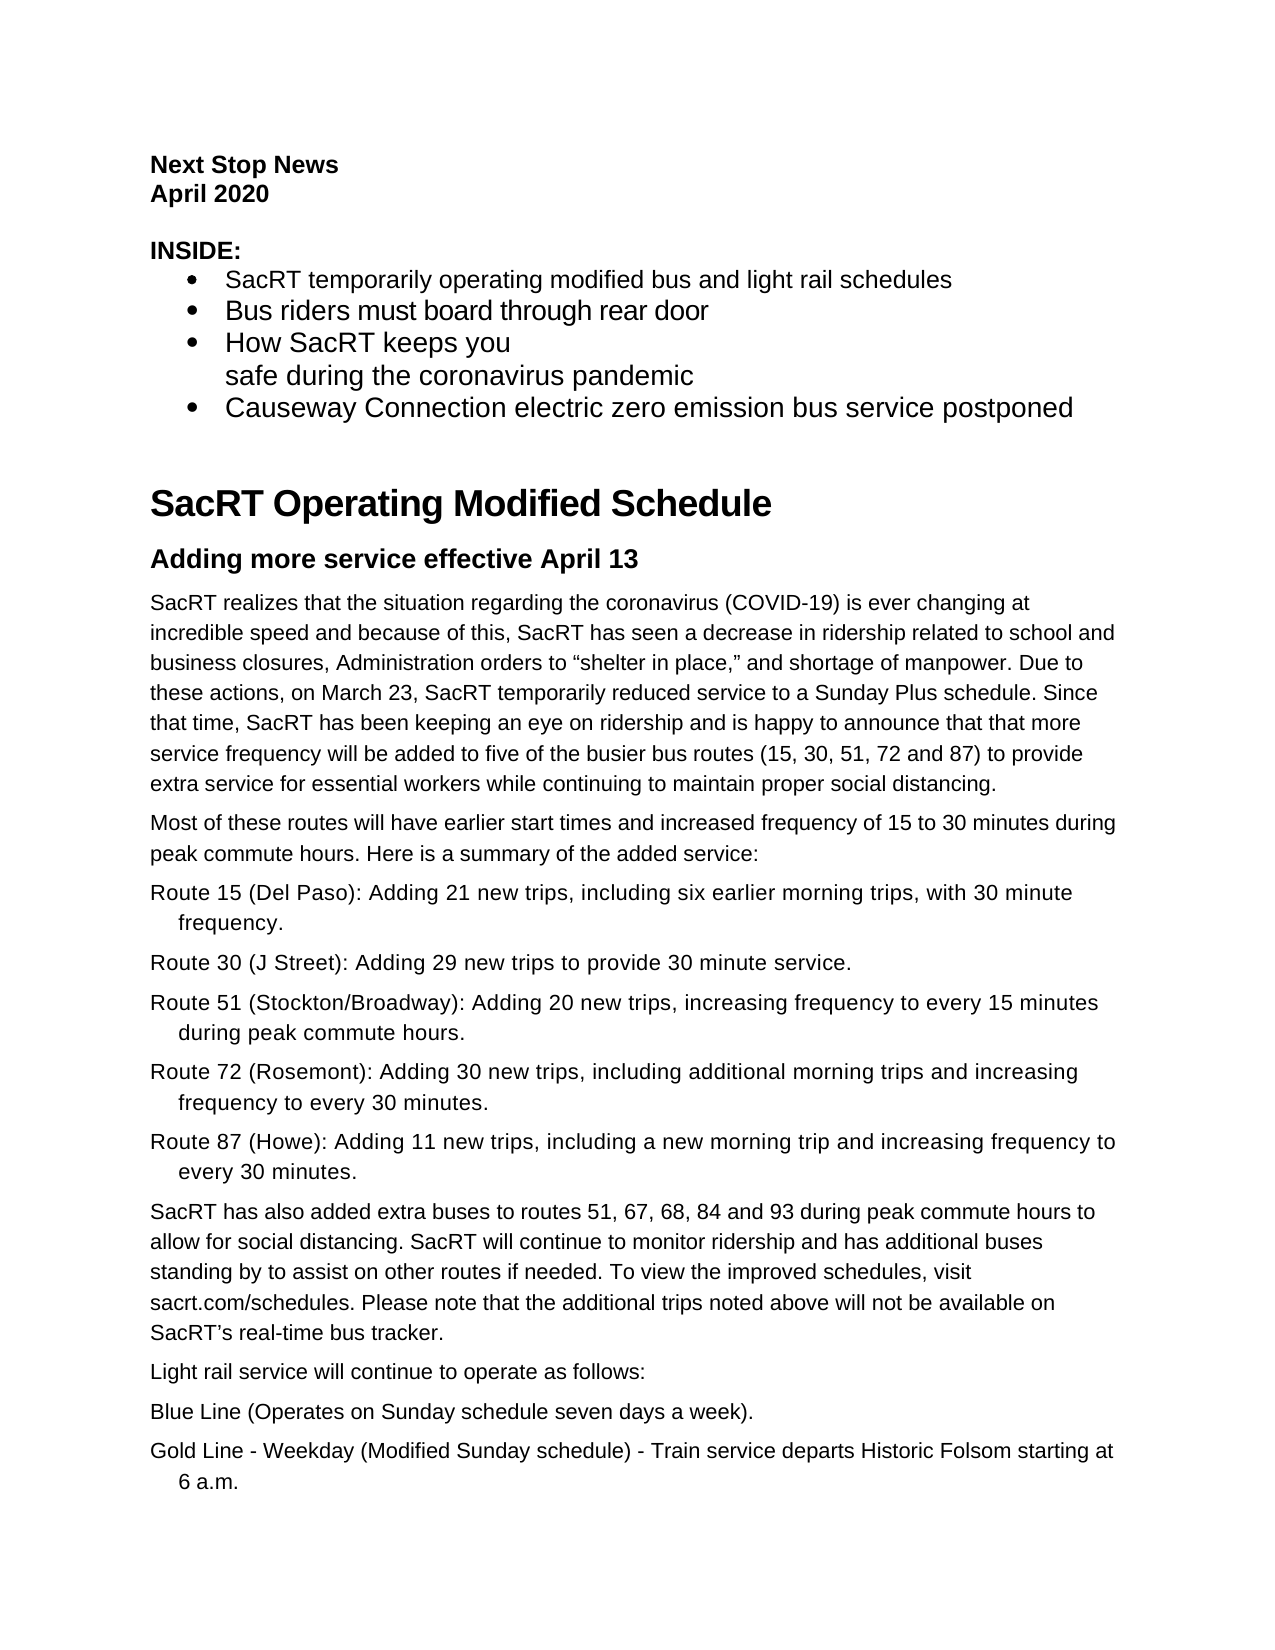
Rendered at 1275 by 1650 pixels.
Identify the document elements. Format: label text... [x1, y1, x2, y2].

title SacRT Operating Modified Schedule [150, 482, 1125, 525]
text Route 87 (Howe): Adding 11 new trips, including a new morning trip and increasing frequency to every 30 minutes. [150, 1129, 1125, 1184]
text Route 51 (Stockton/Broadway): Adding 20 new trips, increasing frequency to every 15 minutes during peak commute hours. [150, 989, 1125, 1045]
text Adding more service effective April 13 [150, 543, 1125, 574]
text Route 30 (J Street): Adding 29 new trips to provide 30 minute service. [150, 950, 1125, 975]
text April 2020 [150, 179, 1125, 207]
list Causeway Connection electric zero emission bus service postponed [187, 391, 1125, 424]
list How SacRT keeps you safe during the coronavirus pandemic [187, 326, 1125, 391]
text Next Stop News [150, 150, 1125, 179]
text Route 72 (Rosemont): Adding 30 new trips, including additional morning trips and increasing frequency to every 30 minutes. [150, 1059, 1125, 1115]
list Bus riders must board through rear door [187, 294, 1125, 326]
text Route 15 (Del Paso): Adding 21 new trips, including six earlier morning trips, with 30 minute frequency. [150, 880, 1125, 936]
text SacRT has also added extra buses to routes 51, 67, 68, 84 and 93 during peak commute hours to allow for social distancing. SacRT will continue to monitor ridership and has additional buses standing by to assist on other routes if needed. To view the improved schedules, visit sacrt.com/schedules. Please note that the additional trips noted above will not be available on SacRT’s real-time bus tracker. [150, 1199, 1125, 1345]
text Light rail service will continue to operate as follows: [150, 1359, 1125, 1384]
text Blue Line (Operates on Sunday schedule seven days a week). [150, 1399, 1125, 1424]
list SacRT temporarily operating modified bus and light rail schedules [187, 265, 1125, 294]
text Most of these routes will have earlier start times and increased frequency of 15 to 30 minutes during peak commute hours. Here is a summary of the added service: [150, 810, 1125, 866]
text SacRT realizes that the situation regarding the coronavirus (COVID-19) is ever changing at incredible speed and because of this, SacRT has seen a decrease in ridership related to school and business closures, Administration orders to “shelter in place,” and shortage of manpower. Due to these actions, on March 23, SacRT temporarily reduced service to a Sunday Plus schedule. Since that time, SacRT has been keeping an eye on ridership and is happy to announce that that more service frequency will be added to five of the busier bus routes (15, 30, 51, 72 and 87) to provide extra service for essential workers while continuing to maintain proper social distancing. [150, 589, 1125, 796]
text Gold Line - Weekday (Modified Sunday schedule) - Train service departs Historic Folsom starting at 6 a.m. [150, 1438, 1125, 1494]
text INSIDE: [150, 236, 1125, 265]
